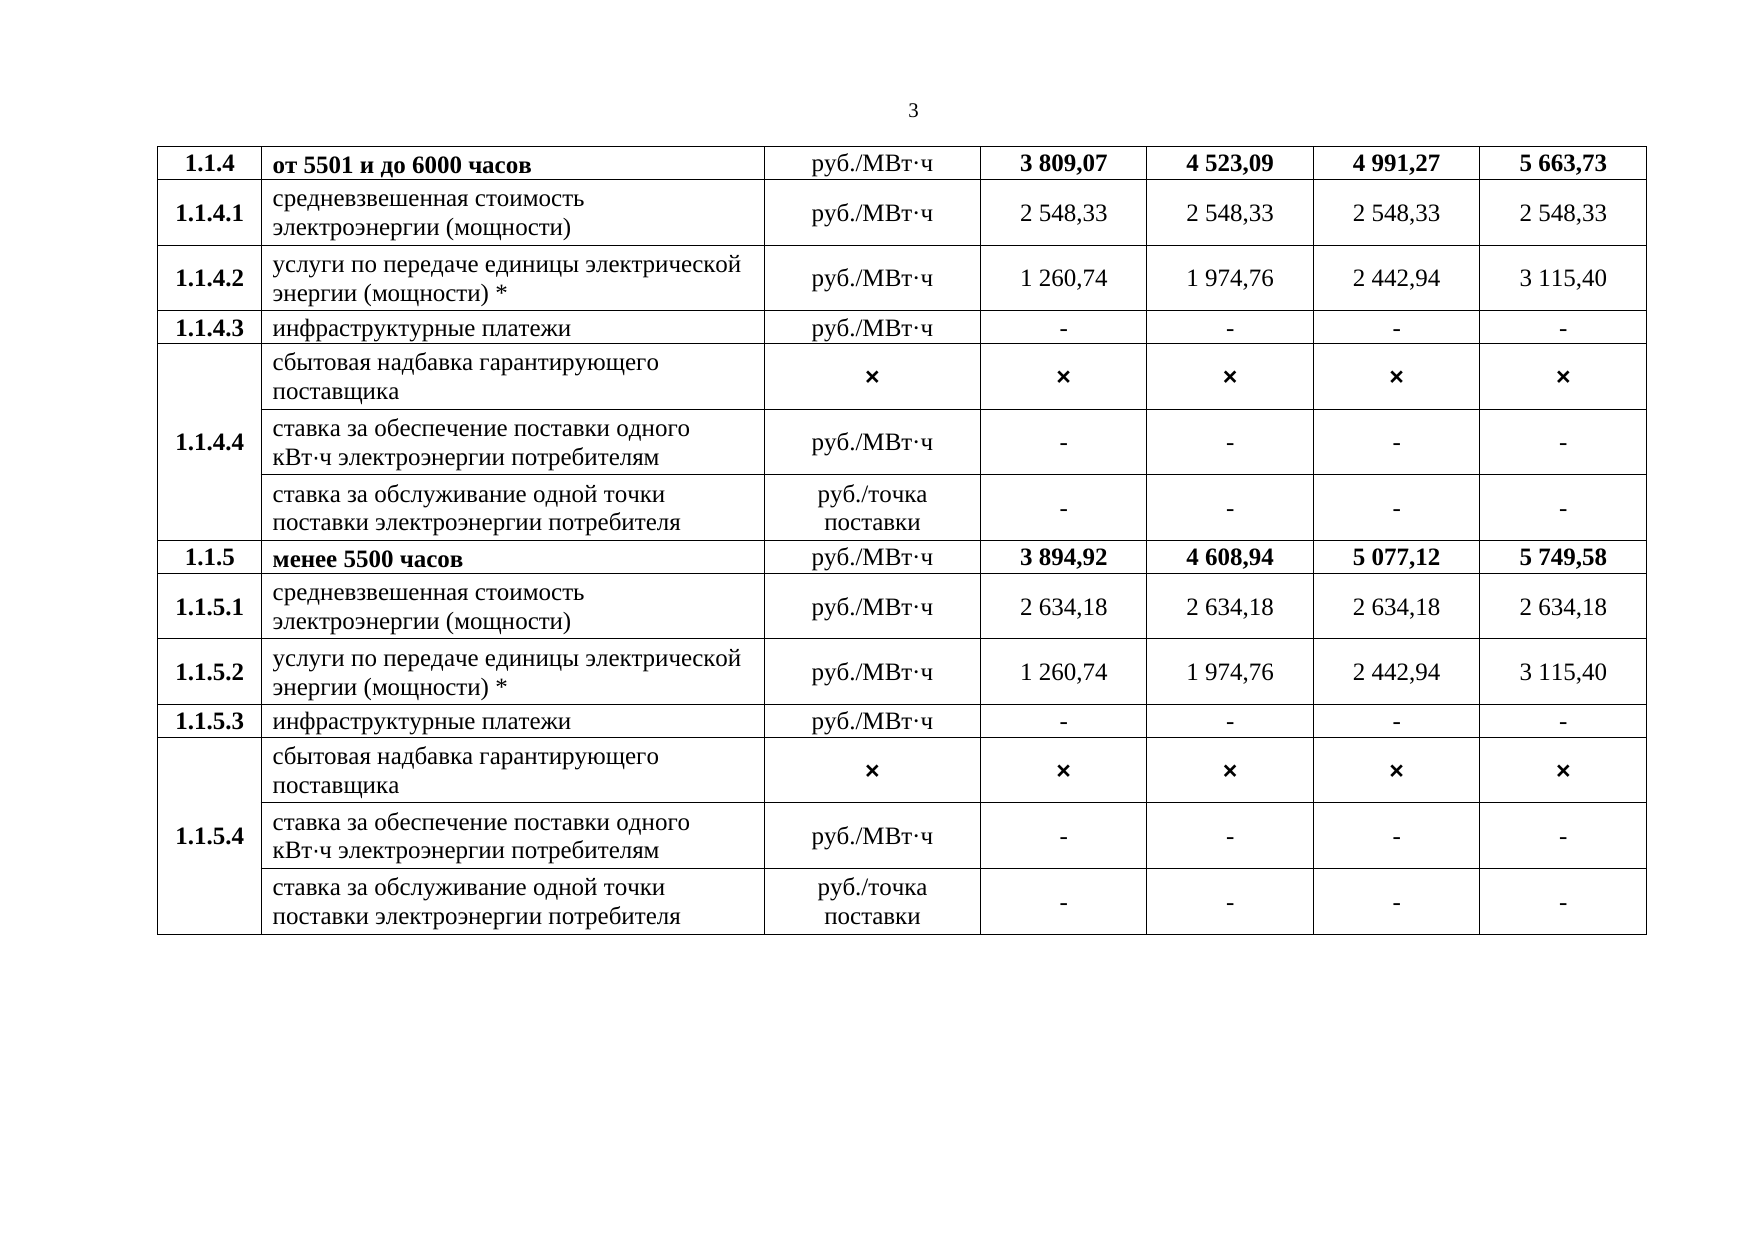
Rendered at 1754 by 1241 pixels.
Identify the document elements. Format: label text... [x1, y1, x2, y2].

table_cell - [1314, 803, 1479, 868]
table_cell - [1314, 311, 1479, 343]
table_cell 2 634,18 [1314, 574, 1479, 638]
table_cell руб./МВт·ч [765, 246, 980, 310]
table_cell 1 974,76 [1147, 639, 1313, 704]
table_cell руб./МВт·ч [765, 574, 980, 638]
table_cell ставка за обеспечение поставки одного кВт∙ч электроэнергии потребителям [262, 410, 764, 474]
table_cell 1.1.5.2 [158, 639, 261, 704]
table_cell - [981, 311, 1146, 343]
table_cell ставка за обслуживание одной точки поставки электроэнергии потребителя [262, 475, 764, 540]
table_cell руб./МВт·ч [765, 311, 980, 343]
text 3 [169, 98, 1658, 122]
table_cell 3 894,92 [981, 541, 1146, 573]
table_cell 2 548,33 [1147, 180, 1313, 244]
table_cell - [1480, 311, 1646, 343]
table_cell × [1147, 344, 1313, 408]
table_cell - [981, 410, 1146, 474]
table_header 5 663,73 [1480, 147, 1646, 179]
table_cell ставка за обслуживание одной точки поставки электроэнергии потребителя [262, 869, 764, 933]
table_cell 1.1.4.2 [158, 246, 261, 310]
table_cell инфраструктурные платежи [262, 311, 764, 343]
table_cell - [1147, 803, 1313, 868]
table_cell средневзвешенная стоимость электроэнергии (мощности) [262, 180, 764, 244]
table_cell 1 974,76 [1147, 246, 1313, 310]
table_cell - [1147, 475, 1313, 540]
table_cell × [981, 738, 1146, 802]
table_header 3 809,07 [981, 147, 1146, 179]
table_cell инфраструктурные платежи [262, 705, 764, 737]
table_header от 5501 и до 6000 часов [262, 147, 764, 179]
table_cell × [765, 344, 980, 408]
table_cell 5 749,58 [1480, 541, 1646, 573]
table_cell - [1147, 410, 1313, 474]
table_cell - [1147, 869, 1313, 933]
table_cell 2 548,33 [1480, 180, 1646, 244]
table_header руб./МВт·ч [765, 147, 980, 179]
table_cell - [981, 803, 1146, 868]
table_cell 1 260,74 [981, 246, 1146, 310]
table_cell 1.1.5.3 [158, 705, 261, 737]
table_cell руб./МВт·ч [765, 541, 980, 573]
table_cell × [1314, 344, 1479, 408]
table_cell 5 077,12 [1314, 541, 1479, 573]
table_cell услуги по передаче единицы электрической энергии (мощности) * [262, 246, 764, 310]
table_cell руб./МВт·ч [765, 180, 980, 244]
table_cell средневзвешенная стоимость электроэнергии (мощности) [262, 574, 764, 638]
table_cell 2 634,18 [981, 574, 1146, 638]
table_cell руб./точка поставки [765, 475, 980, 540]
table_cell × [1147, 738, 1313, 802]
table_cell руб./МВт·ч [765, 705, 980, 737]
table_cell руб./МВт·ч [765, 410, 980, 474]
table_cell 1.1.5.4 [158, 738, 261, 933]
table_header 1.1.4 [158, 147, 261, 179]
table_cell 4 608,94 [1147, 541, 1313, 573]
table_cell сбытовая надбавка гарантирующего поставщика [262, 344, 764, 408]
table_cell × [1314, 738, 1479, 802]
table_header 4 991,27 [1314, 147, 1479, 179]
table_cell 1 260,74 [981, 639, 1146, 704]
table_cell 3 115,40 [1480, 639, 1646, 704]
table_cell - [1480, 410, 1646, 474]
table_cell 1.1.5 [158, 541, 261, 573]
table_header 4 523,09 [1147, 147, 1313, 179]
table_cell 2 548,33 [1314, 180, 1479, 244]
table_cell - [1480, 869, 1646, 933]
table_cell услуги по передаче единицы электрической энергии (мощности) * [262, 639, 764, 704]
table_cell 1.1.4.4 [158, 344, 261, 540]
table_cell 1.1.5.1 [158, 574, 261, 638]
table_cell × [1480, 344, 1646, 408]
table_cell 2 634,18 [1147, 574, 1313, 638]
table_cell сбытовая надбавка гарантирующего поставщика [262, 738, 764, 802]
table_cell - [1314, 705, 1479, 737]
table_cell 1.1.4.3 [158, 311, 261, 343]
table_cell руб./МВт·ч [765, 803, 980, 868]
table_cell - [1147, 705, 1313, 737]
table_cell - [1314, 410, 1479, 474]
table_cell × [765, 738, 980, 802]
table_cell - [1147, 311, 1313, 343]
table_cell - [981, 705, 1146, 737]
table_cell × [981, 344, 1146, 408]
table_cell 3 115,40 [1480, 246, 1646, 310]
table_cell руб./точка поставки [765, 869, 980, 933]
table_cell 1.1.4.1 [158, 180, 261, 244]
table_cell - [1314, 869, 1479, 933]
table_cell - [1480, 803, 1646, 868]
table_cell × [1480, 738, 1646, 802]
table_cell 2 442,94 [1314, 639, 1479, 704]
table_cell 2 634,18 [1480, 574, 1646, 638]
table_cell - [1480, 475, 1646, 540]
table_cell ставка за обеспечение поставки одного кВт∙ч электроэнергии потребителям [262, 803, 764, 868]
table_cell - [1314, 475, 1479, 540]
table_cell - [981, 869, 1146, 933]
table_cell - [981, 475, 1146, 540]
table_cell 2 442,94 [1314, 246, 1479, 310]
table_cell - [1480, 705, 1646, 737]
table_cell менее 5500 часов [262, 541, 764, 573]
table_cell 2 548,33 [981, 180, 1146, 244]
table_cell руб./МВт·ч [765, 639, 980, 704]
